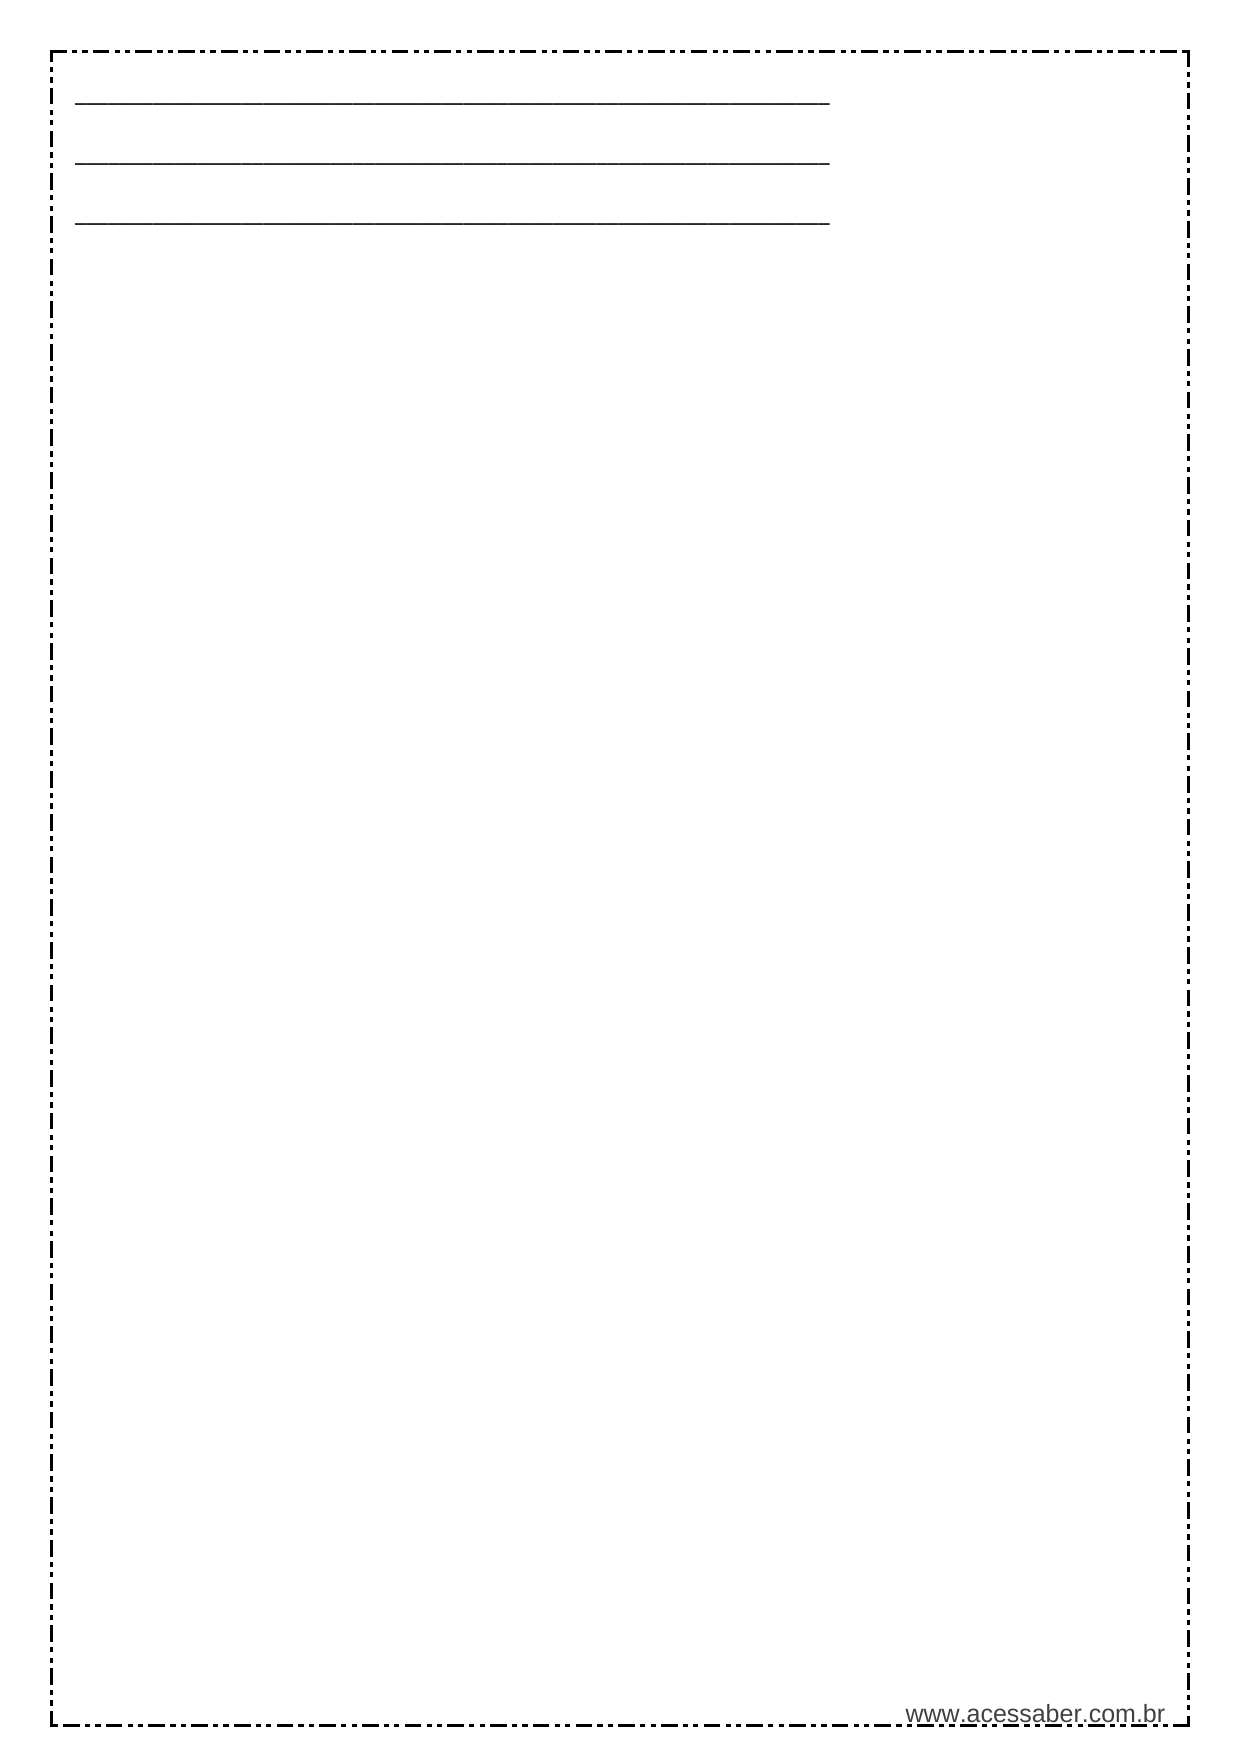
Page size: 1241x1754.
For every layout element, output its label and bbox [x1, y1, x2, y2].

text [75, 195, 1165, 229]
text [75, 75, 1165, 109]
text [75, 135, 1165, 169]
